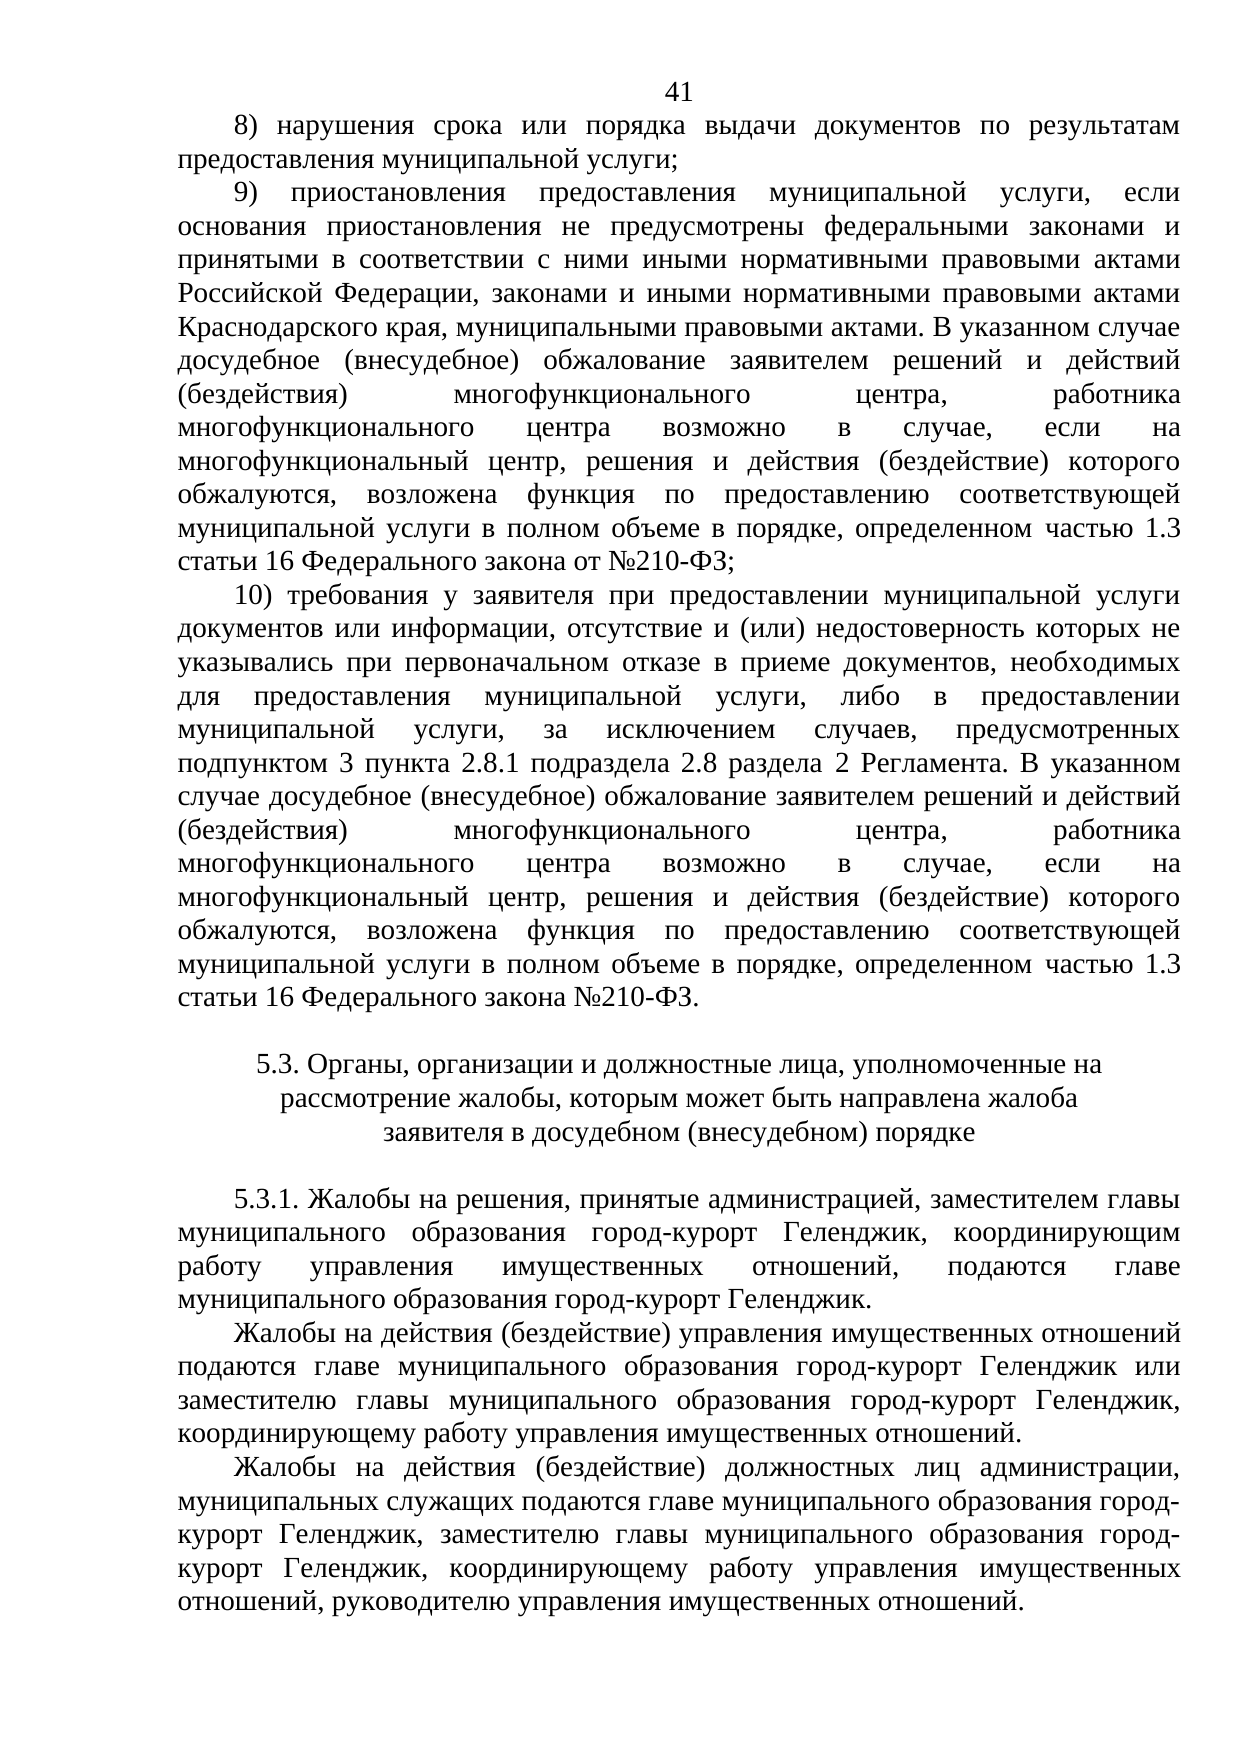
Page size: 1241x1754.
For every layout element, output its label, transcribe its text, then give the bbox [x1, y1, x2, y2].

text 9) приостановления предоставления муниципальной услуги, если основания приостановления не предусмотрены федеральными законами и принятыми в соответствии с ними иными нормативными правовыми актами Российской Федерации, законами и иными нормативными правовыми актами Краснодарского края, муниципальными правовыми актами. В указанном случае досудебное (внесудебное) обжалование заявителем решений и действий (бездействия) многофункционального центра, работника многофункционального центра возможно в случае, если на многофункциональный центр, решения и действия (бездействие) которого обжалуются, возложена функция по предоставлению соответствующей муниципальной услуги в полном объеме в порядке, определенном частью 1.3 статьи 16 Федерального закона от №210-ФЗ; [177, 174, 1181, 577]
text заявителя в досудебном (внесудебном) порядке [177, 1114, 1181, 1147]
text Жалобы на действия (бездействие) должностных лиц администрации, муниципальных служащих подаются главе муниципального образования город-курорт Геленджик, заместителю главы муниципального образования город-курорт Геленджик, координирующему работу управления имущественных отношений, руководителю управления имущественных отношений. [177, 1449, 1181, 1617]
text 8) нарушения срока или порядка выдачи документов по результатам предоставления муниципальной услуги; [177, 107, 1181, 174]
text 5.3.1. Жалобы на решения, принятые администрацией, заместителем главы муниципального образования город-курорт Геленджик, координирующим работу управления имущественных отношений, подаются главе муниципального образования город-курорт Геленджик. [177, 1181, 1181, 1315]
text 5.3. Органы, организации и должностные лица, уполномоченные на рассмотрение жалобы, которым может быть направлена жалоба [177, 1047, 1181, 1114]
text Жалобы на действия (бездействие) управления имущественных отношений подаются главе муниципального образования город-курорт Геленджик или заместителю главы муниципального образования город-курорт Геленджик, координирующему работу управления имущественных отношений. [177, 1315, 1181, 1449]
text 10) требования у заявителя при предоставлении муниципальной услуги документов или информации, отсутствие и (или) недостоверность которых не указывались при первоначальном отказе в приеме документов, необходимых для предоставления муниципальной услуги, либо в предоставлении муниципальной услуги, за исключением случаев, предусмотренных подпунктом 3 пункта 2.8.1 подраздела 2.8 раздела 2 Регламента. В указанном случае досудебное (внесудебное) обжалование заявителем решений и действий (бездействия) многофункционального центра, работника многофункционального центра возможно в случае, если на многофункциональный центр, решения и действия (бездействие) которого обжалуются, возложена функция по предоставлению соответствующей муниципальной услуги в полном объеме в порядке, определенном частью 1.3 статьи 16 Федерального закона №210-ФЗ. [177, 577, 1181, 1013]
